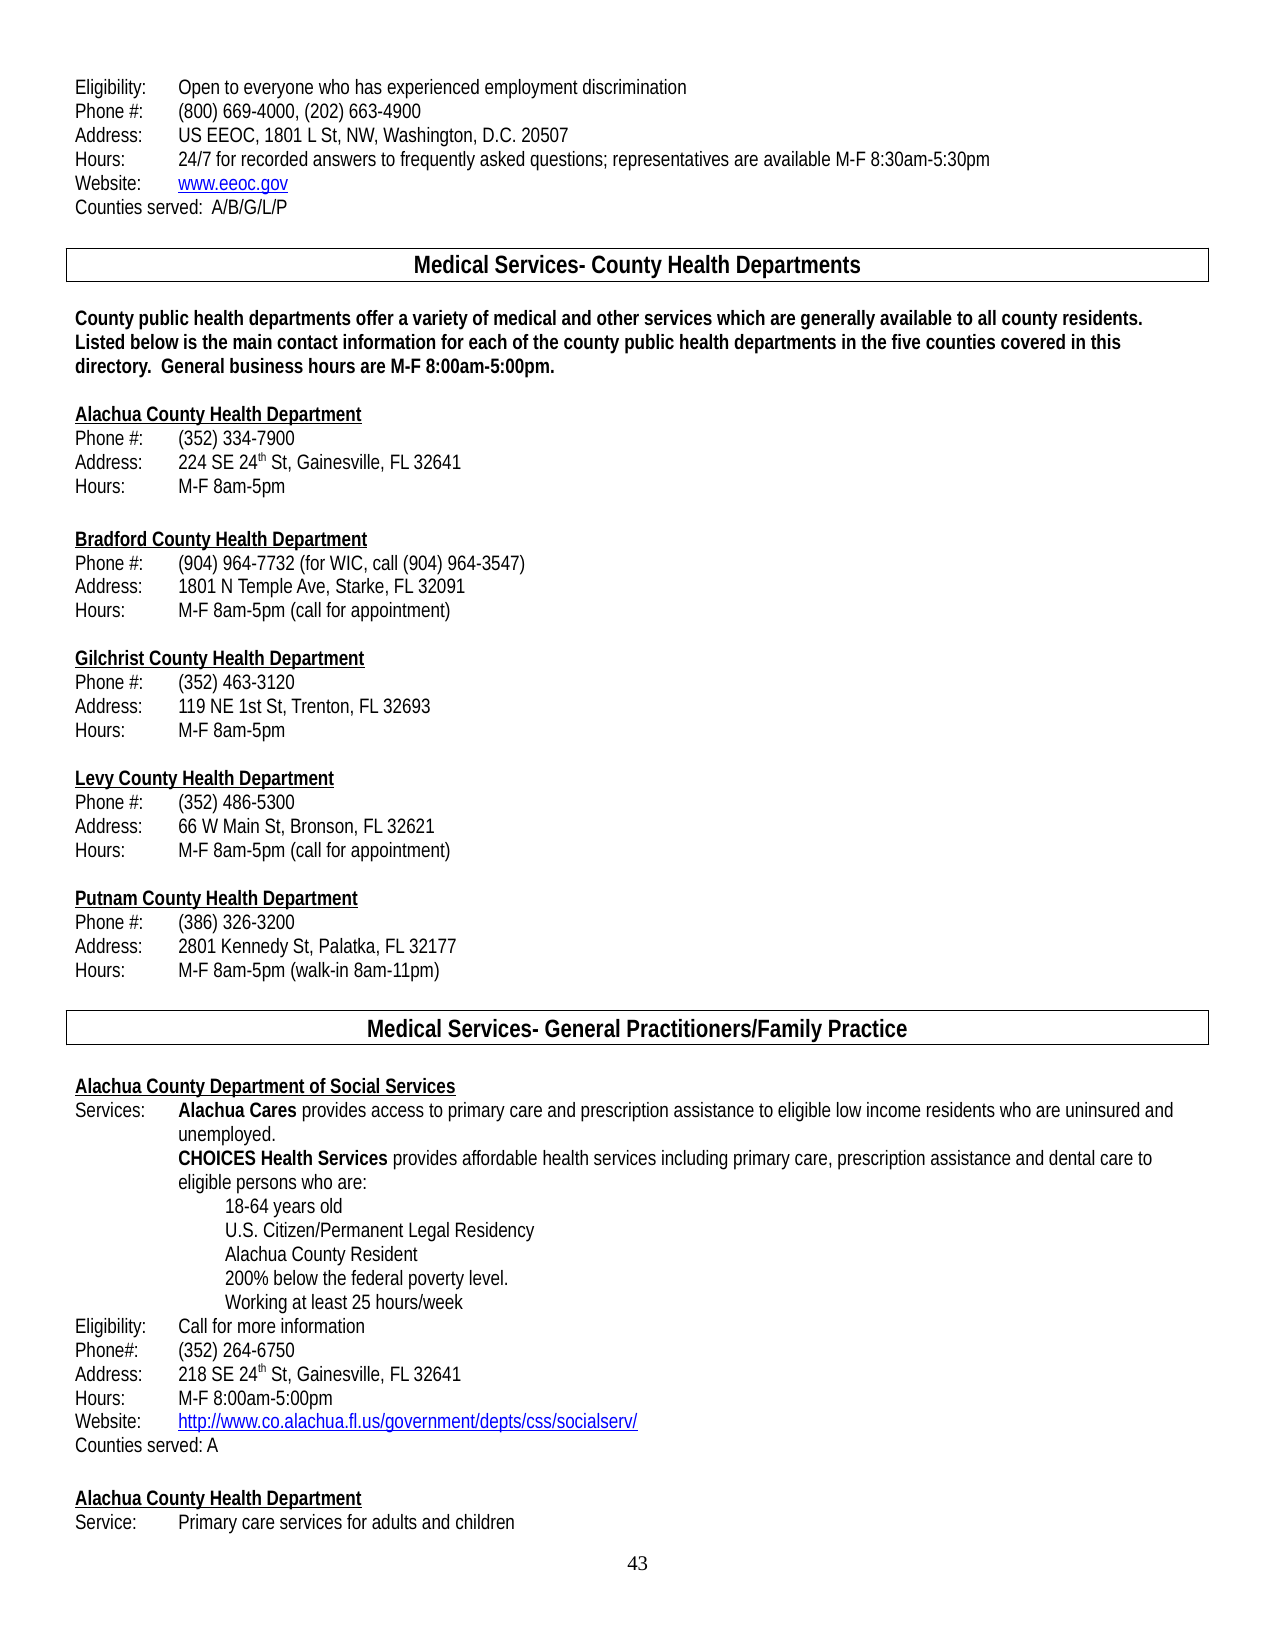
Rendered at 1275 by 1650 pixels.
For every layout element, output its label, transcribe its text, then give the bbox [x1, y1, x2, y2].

text Phone #: (800) 669-4000, (202) 663-4900 [75, 99, 1200, 123]
text Counties served: A/B/G/L/P [75, 195, 1200, 219]
text U.S. Citizen/Permanent Legal Residency [225, 1218, 1200, 1242]
text Hours: M-F 8am-5pm (call for appointment) [75, 838, 1200, 862]
text 18-64 years old [225, 1194, 1200, 1218]
text Putnam County Health Department [75, 886, 1200, 910]
text Medical Services- General Practitioners/Family Practice [67, 1011, 1208, 1044]
text Alachua County Health Department [75, 402, 1200, 426]
text Counties served: A [75, 1433, 1200, 1457]
text Eligibility: Call for more information [75, 1313, 1200, 1337]
text Website: http://www.co.alachua.fl.us/government/depts/css/socialserv/ [75, 1409, 1200, 1433]
text Address: [75, 1361, 1200, 1385]
text 200% below the federal poverty level. [225, 1266, 1200, 1289]
text Phone #: (352) 334-7900 Address: [75, 426, 1200, 474]
text County public health departments offer a variety of medical and other services which are generally available to all county residents. Listed below is the main contact information for each of the county public health departments in the five counties covered in this directory. General business hours are M-F 8:00am-5:00pm. [75, 306, 1200, 378]
text Hours: M-F 8am-5pm (call for appointment) [75, 598, 1200, 622]
text Gilchrist County Health Department [75, 646, 1200, 670]
text Phone #: (352) 486-5300 Address: [75, 790, 1200, 838]
subtitle Alachua County Health Department [75, 1486, 1200, 1510]
text Hours: M-F 8am-5pm [75, 474, 1200, 498]
text Bradford County Health Department [75, 527, 1200, 551]
text Website: www.eeoc.gov [75, 171, 1200, 195]
text Phone #: (352) 463-3120 [75, 670, 1200, 694]
text Phone#: (352) 264-6750 [75, 1337, 1200, 1361]
text Hours: M-F 8am-5pm (walk-in 8am-11pm) [75, 958, 1200, 982]
text Alachua [225, 1242, 1200, 1266]
text Working at least 25 hours/week [225, 1289, 1200, 1313]
text Hours: 24/7 for recorded answers to frequently asked questions; representatives are available M-F 8:30am-5:30pm [75, 147, 1200, 171]
text Service: Primary care services for adults and children [75, 1510, 1200, 1534]
text Phone #: (904) 964-7732 (for WIC, call (904) 964-3547) Address: [75, 551, 1200, 598]
text Levy County Health Department [75, 766, 1200, 790]
text Hours: M-F 8:00am-5:00pm [75, 1385, 1200, 1409]
text Address: [75, 694, 1200, 718]
text Services: Alachua Cares provides access to primary care and prescription assistance to eligible low income residents who are uninsured and unemployed. [75, 1098, 1200, 1146]
text Phone #: (386) 326-3200 Address: [75, 910, 1200, 958]
text Alachua County Department of Social Services [75, 1074, 1200, 1098]
text Hours: M-F 8am-5pm [75, 718, 1200, 742]
text Eligibility: Open to everyone who has experienced employment discrimination [75, 75, 1200, 99]
text CHOICES Health Services provides affordable health services including primary care, prescription assistance and dental care to eligible persons who are: [178, 1146, 1200, 1194]
text Medical Services- County Health Departments [67, 249, 1208, 281]
text Address: EEOC, [75, 123, 1200, 147]
